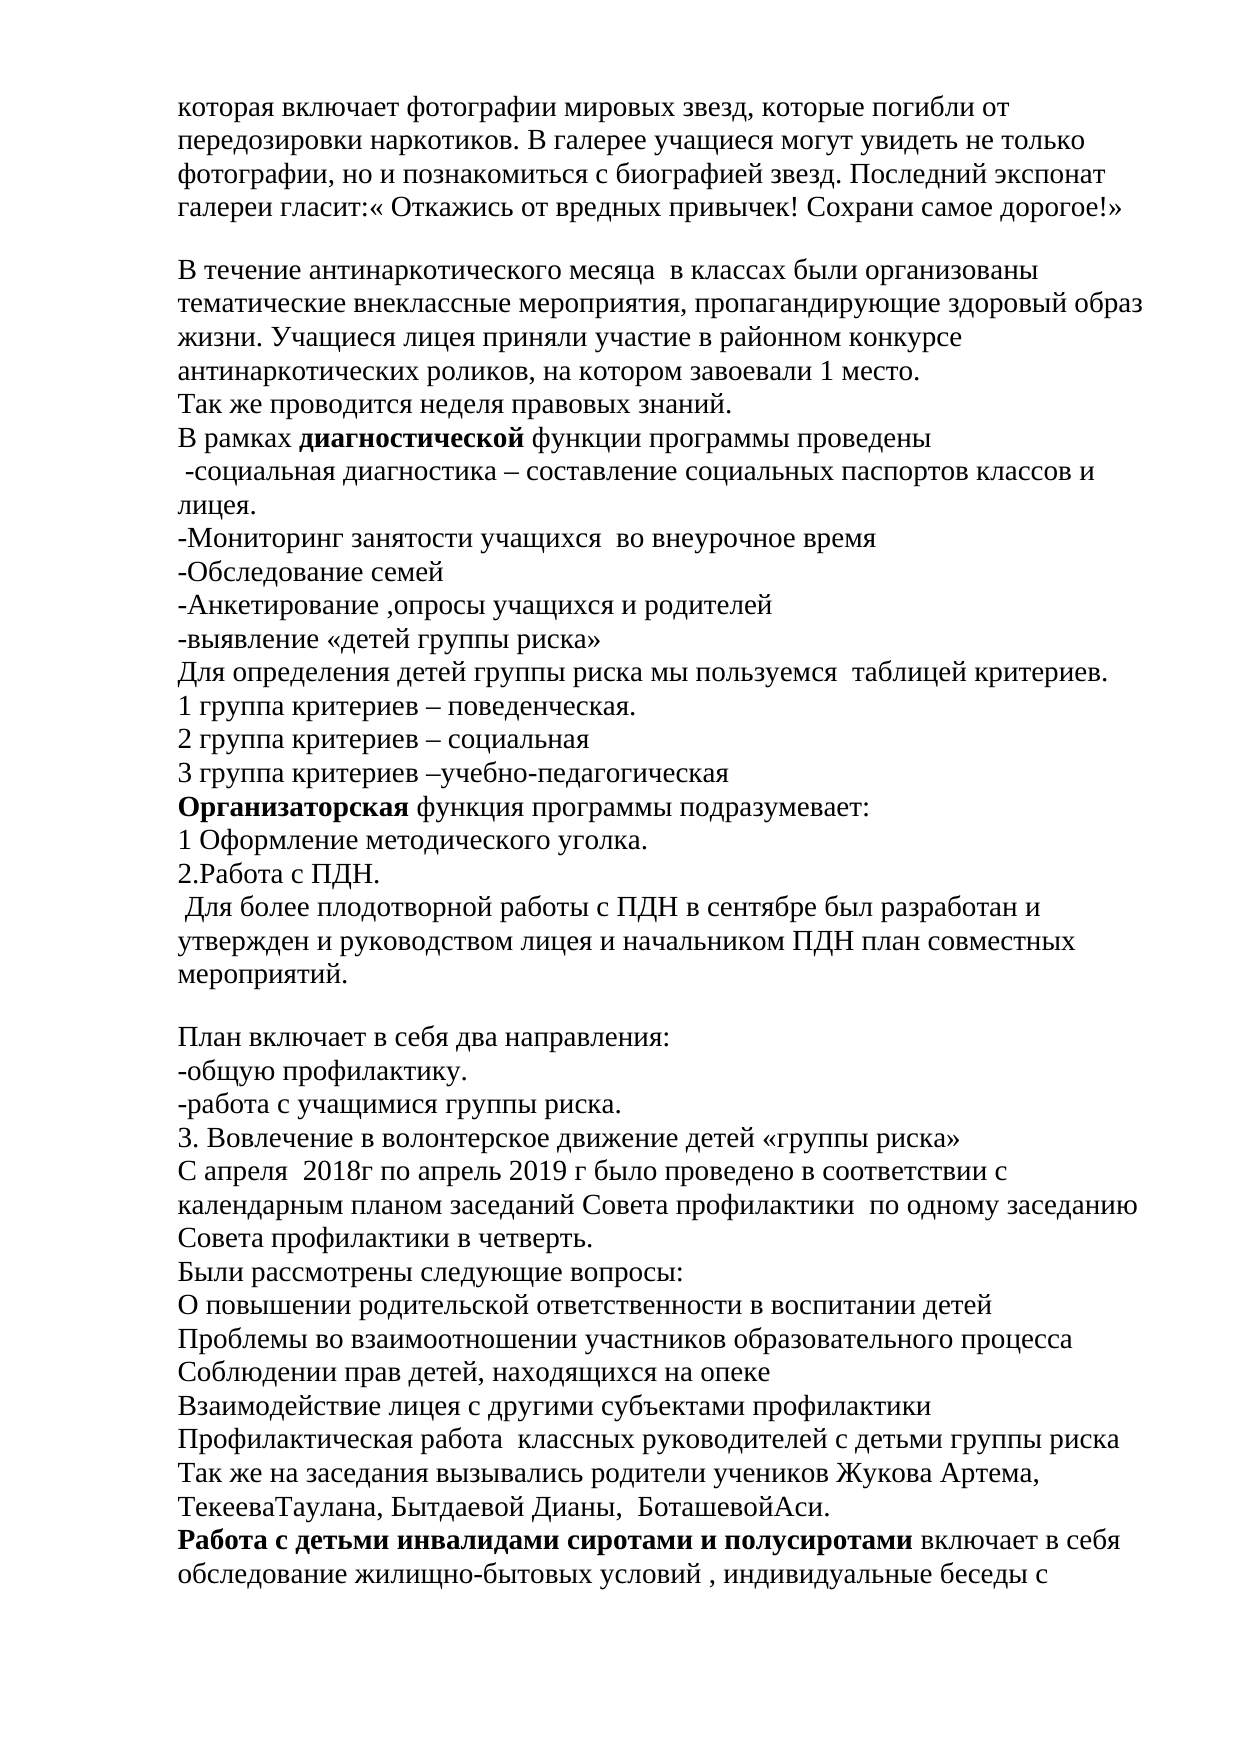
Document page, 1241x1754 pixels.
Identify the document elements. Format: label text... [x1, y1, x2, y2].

text Были рассмотрены следующие вопросы: [177, 1254, 1152, 1287]
text 3. Вовлечение в волонтерское движение детей «группы риска» [177, 1120, 1152, 1153]
text 2.Работа с ПДН. [177, 856, 1152, 889]
text 1 Оформление методического уголка. [177, 822, 1152, 856]
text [177, 89, 1152, 223]
text 1 группа критериев – поведенческая. [177, 688, 1152, 722]
text Проблемы во взаимоотношении участников образовательного процесса [177, 1321, 1152, 1354]
text Соблюдении прав детей, находящихся на опеке [177, 1354, 1152, 1388]
text -общую профилактику. [177, 1053, 1152, 1086]
text 2 группа критериев – социальная [177, 722, 1152, 755]
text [177, 1522, 1152, 1589]
text В рамках диагностической функции программы проведены [177, 420, 1152, 453]
text -Обследование семей [177, 554, 1152, 587]
text Организаторская функция программы подразумевает: [177, 789, 1152, 822]
text Для более плодотворной работы с ПДН в сентябре был разработан и утвержден и руководством лицея и начальником ПДН план совместных мероприятий. [177, 889, 1152, 990]
text В течение антинаркотического месяца в классах были организованы тематические внеклассные мероприятия, пропагандирующие здоровый образ жизни. Учащиеся лицея приняли участие в районном конкурсе антинаркотических роликов, на котором завоевали 1 место. [177, 252, 1152, 386]
text -работа с учащимися группы риска. [177, 1086, 1152, 1120]
text Профилактическая работа классных руководителей с детьми группы риска [177, 1422, 1152, 1455]
text Взаимодействие лицея с другими субъектами профилактики [177, 1388, 1152, 1422]
text Так же проводится неделя правовых знаний. [177, 386, 1152, 420]
text -Мониторинг занятости учащихся во внеурочное время [177, 520, 1152, 554]
text 3 группа критериев –учебно-педагогическая [177, 755, 1152, 789]
text Для определения детей группы риска мы пользуемся таблицей критериев. [177, 654, 1152, 688]
text -социальная диагностика – составление социальных паспортов классов и лицея. [177, 453, 1152, 520]
text С апреля 2018г по апрель 2019 г было проведено в соответствии с календарным планом заседаний Совета профилактики по одному заседанию Совета профилактики в четверть. [177, 1153, 1152, 1254]
text -выявление «детей группы риска» [177, 621, 1152, 654]
text Так же на заседания вызывались родители учеников Жукова Артема, ТекееваТаулана, Бытдаевой Дианы, БоташевойАси. [177, 1455, 1152, 1522]
text -Анкетирование ,опросы учащихся и родителей [177, 587, 1152, 621]
text О повышении родительской ответственности в воспитании детей [177, 1287, 1152, 1321]
text План включает в себя два направления: [177, 1019, 1152, 1053]
